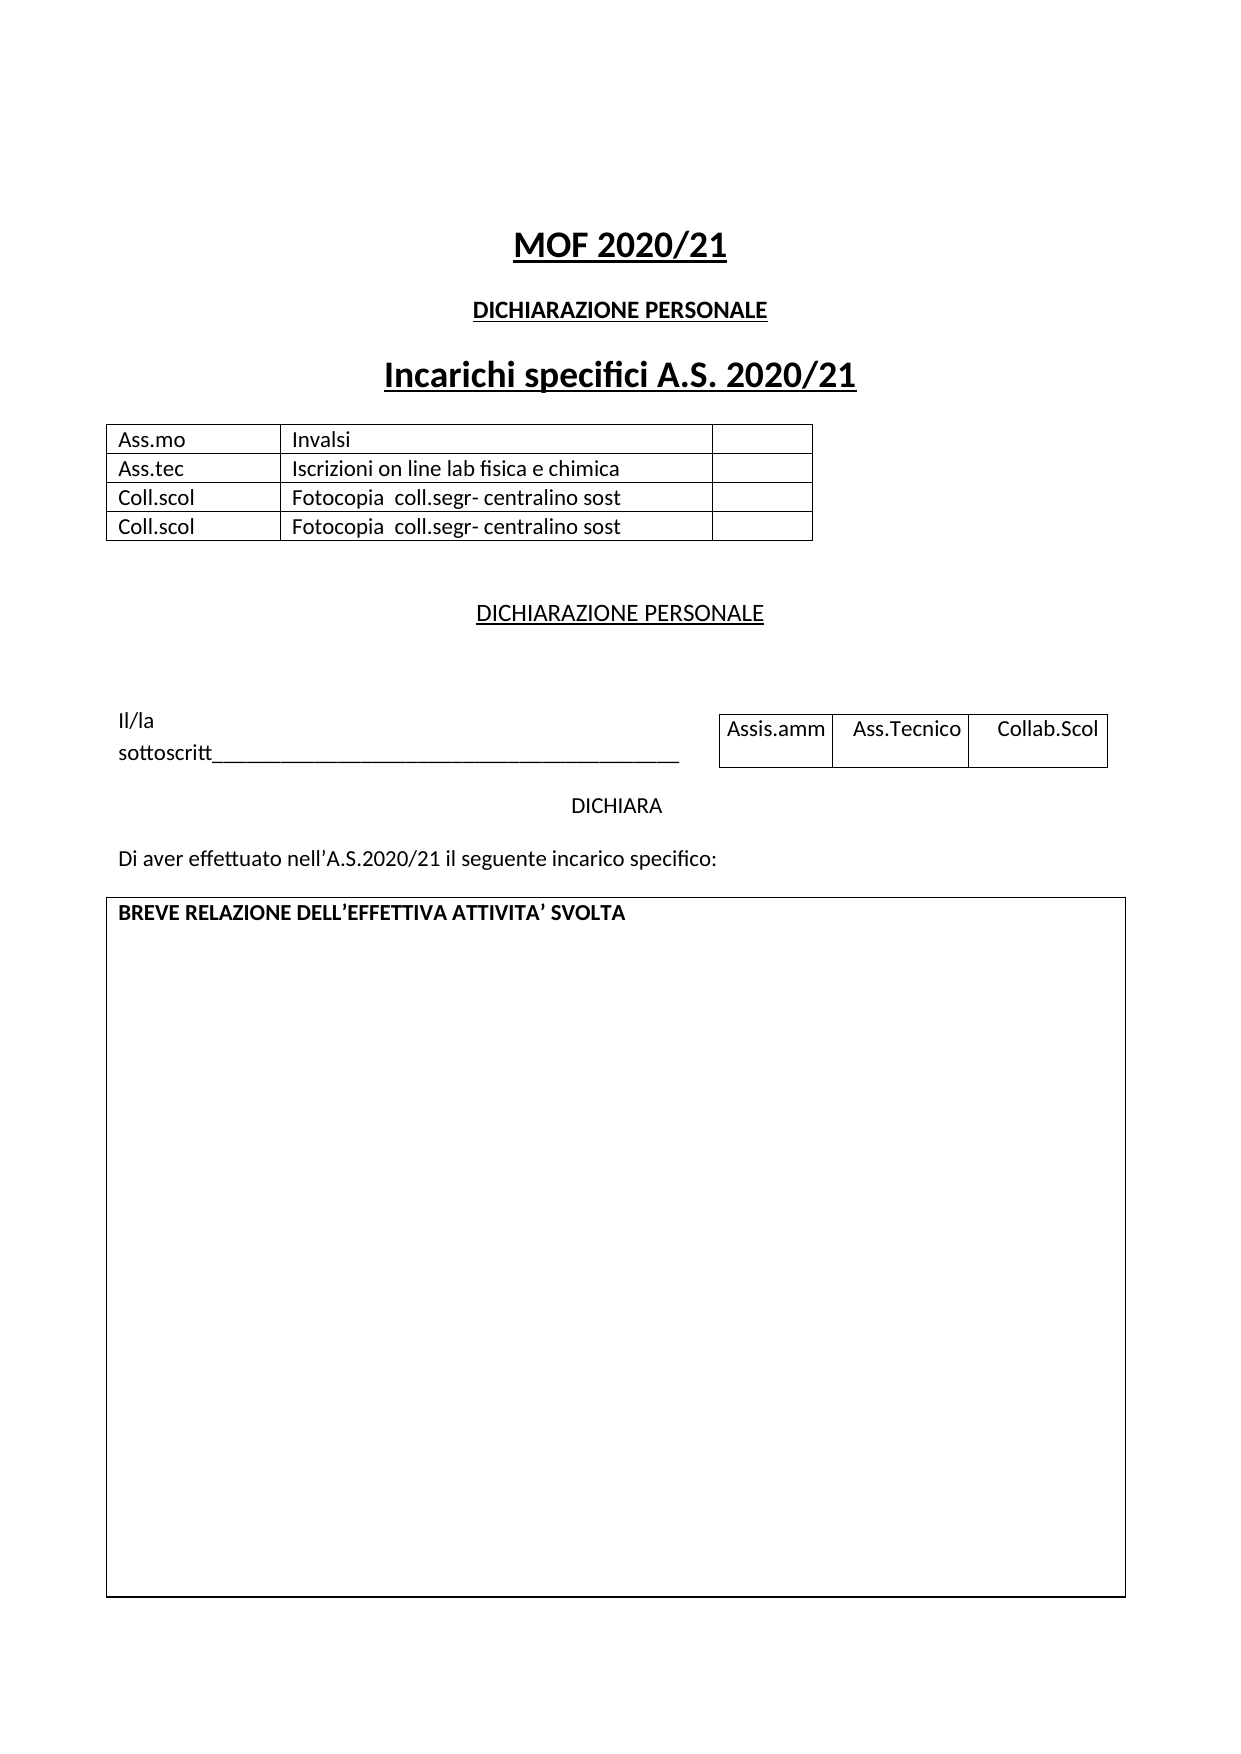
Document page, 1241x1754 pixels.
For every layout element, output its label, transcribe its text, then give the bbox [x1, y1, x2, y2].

table_header Invalsi [281, 425, 712, 453]
text DICHIARA [118, 791, 1122, 819]
table_header Ass.Tecnico [833, 715, 968, 767]
table_cell [713, 454, 812, 482]
table_header BREVE RELAZIONE DELL’EFFETTIVA ATTIVITA’ SVOLTA [107, 898, 1125, 1596]
table_cell Iscrizioni on line lab fisica e chimica [281, 454, 712, 482]
table_header Ass.mo [107, 425, 280, 453]
text Incarichi specifici A.S. 2020/21 [118, 351, 1122, 396]
table_cell [713, 512, 812, 540]
table_cell Coll.scol [107, 512, 280, 540]
table_cell [713, 483, 812, 511]
text Di aver effettuato nell’A.S.2020/21 il seguente incarico specifico: [118, 844, 1122, 872]
table_cell Fotocopia coll.segr- centralino sost [281, 512, 712, 540]
table_header [713, 425, 812, 453]
text MOF 2020/21 [118, 221, 1122, 267]
table_header Assis.amm [720, 715, 832, 767]
text DICHIARAZIONE PERSONALE [118, 295, 1122, 325]
table_cell Fotocopia coll.segr- centralino sost [281, 483, 712, 511]
table_cell Ass.tec [107, 454, 280, 482]
text DICHIARAZIONE PERSONALE [118, 597, 1122, 628]
table_cell Coll.scol [107, 483, 280, 511]
text Il/la sottoscritt_________________________________________ [118, 706, 1122, 766]
table_header Collab.Scol [969, 715, 1107, 767]
